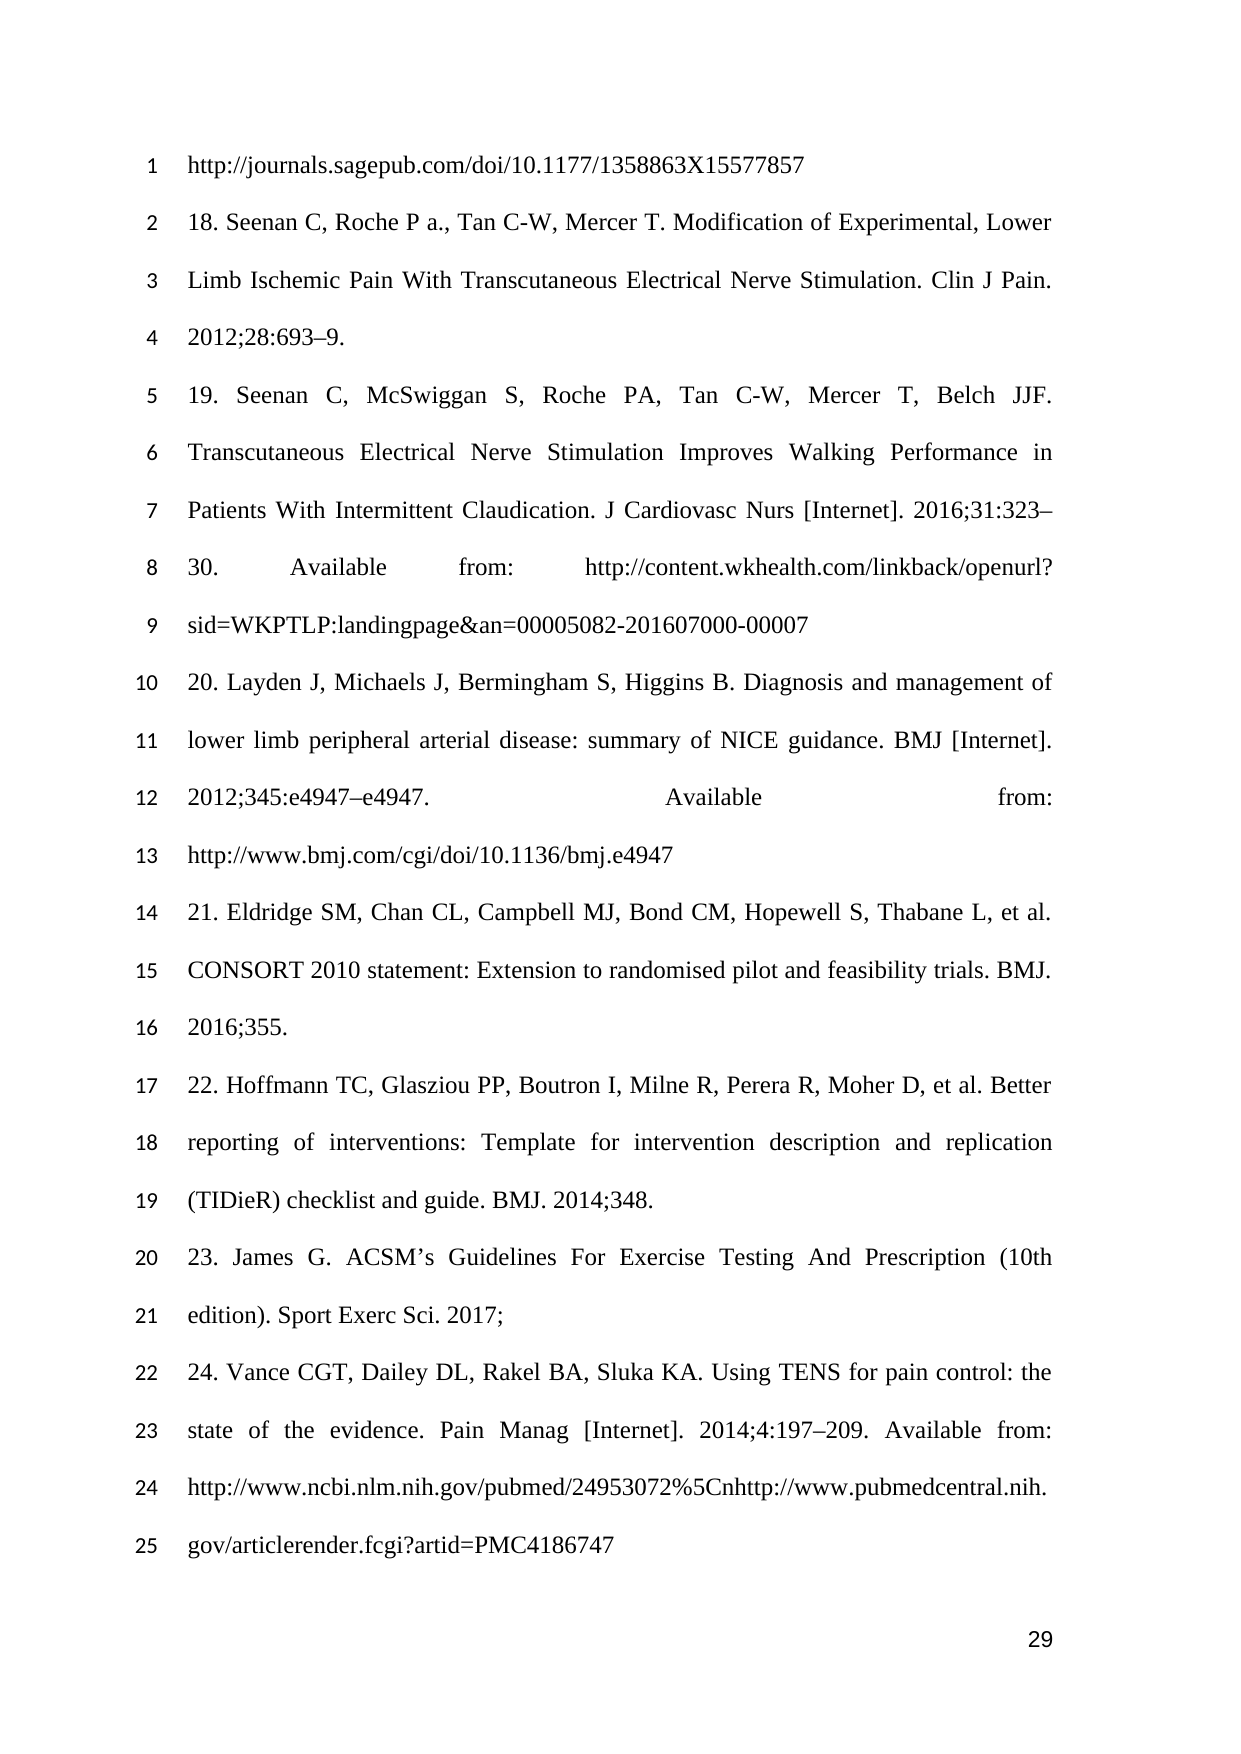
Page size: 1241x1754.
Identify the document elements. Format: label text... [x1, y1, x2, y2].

text 24. Vance CGT, Dailey DL, Rakel BA, Sluka KA. Using TENS for pain control: the state of the evidence. Pain Manag [Internet]. 2014;4:197–209. Available from: http://www.ncbi.nlm.nih.gov/pubmed/24953072%5Cnhttp://www.pubmedcentral.nih.gov/articlerender.fcgi?artid=PMC4186747 [187, 1357, 1053, 1559]
text 21. Eldridge SM, Chan CL, Campbell MJ, Bond CM, Hopewell S, Thabane L, et al. CONSORT 2010 statement: Extension to randomised pilot and feasibility trials. BMJ. 2016;355. [187, 897, 1053, 1041]
text 22. Hoffmann TC, Glasziou PP, Boutron I, Milne R, Perera R, Moher D, et al. Better reporting of interventions: Template for intervention description and replication (TIDieR) checklist and guide. BMJ. 2014;348. [187, 1070, 1053, 1214]
text 19. Seenan C, McSwiggan S, Roche PA, Tan C-W, Mercer T, Belch JJF. Transcutaneous Electrical Nerve Stimulation Improves Walking Performance in Patients With Intermittent Claudication. J Cardiovasc Nurs [Internet]. 2016;31:323–30. Available from: http://content.wkhealth.com/linkback/openurl?sid=WKPTLP:landingpage&an=00005082-201607000-00007 [187, 380, 1053, 639]
text 20. Layden J, Michaels J, Bermingham S, Higgins B. Diagnosis and management of lower limb peripheral arterial disease: summary of NICE guidance. BMJ [Internet]. 2012;345:e4947–e4947. Available from: http://www.bmj.com/cgi/doi/10.1136/bmj.e4947 [187, 667, 1053, 869]
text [187, 150, 1053, 179]
text 23. James G. ACSM’s Guidelines For Exercise Testing And Prescription (10th edition). Sport Exerc Sci. 2017; [187, 1242, 1053, 1329]
text 18. Seenan C, Roche P a., Tan C-W, Mercer T. Modification of Experimental, Lower Limb Ischemic Pain With Transcutaneous Electrical Nerve Stimulation. Clin J Pain. 2012;28:693–9. [187, 207, 1053, 351]
